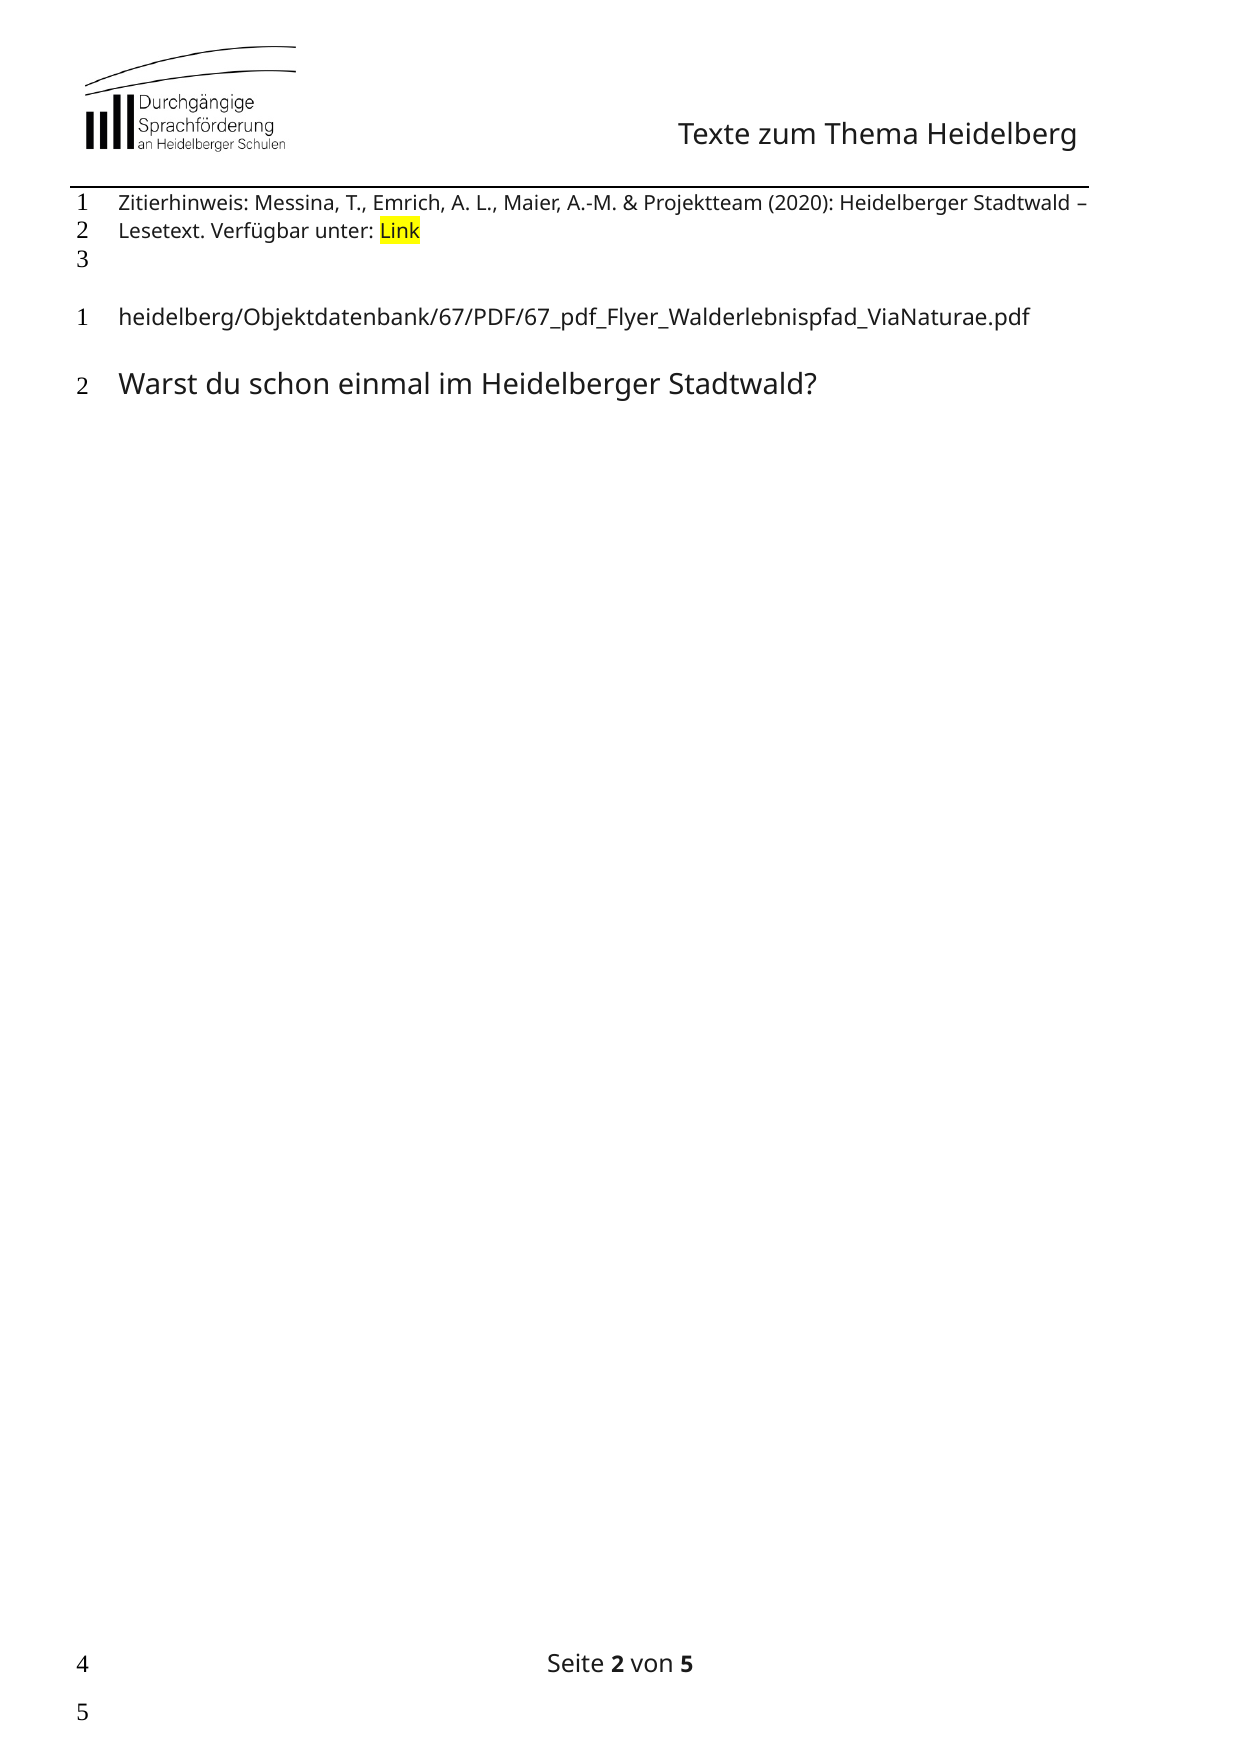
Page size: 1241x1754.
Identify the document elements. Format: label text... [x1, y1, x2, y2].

picture [81, 44, 298, 154]
text Warst du schon einmal im Heidelberger Stadtwald? [118, 363, 1122, 403]
